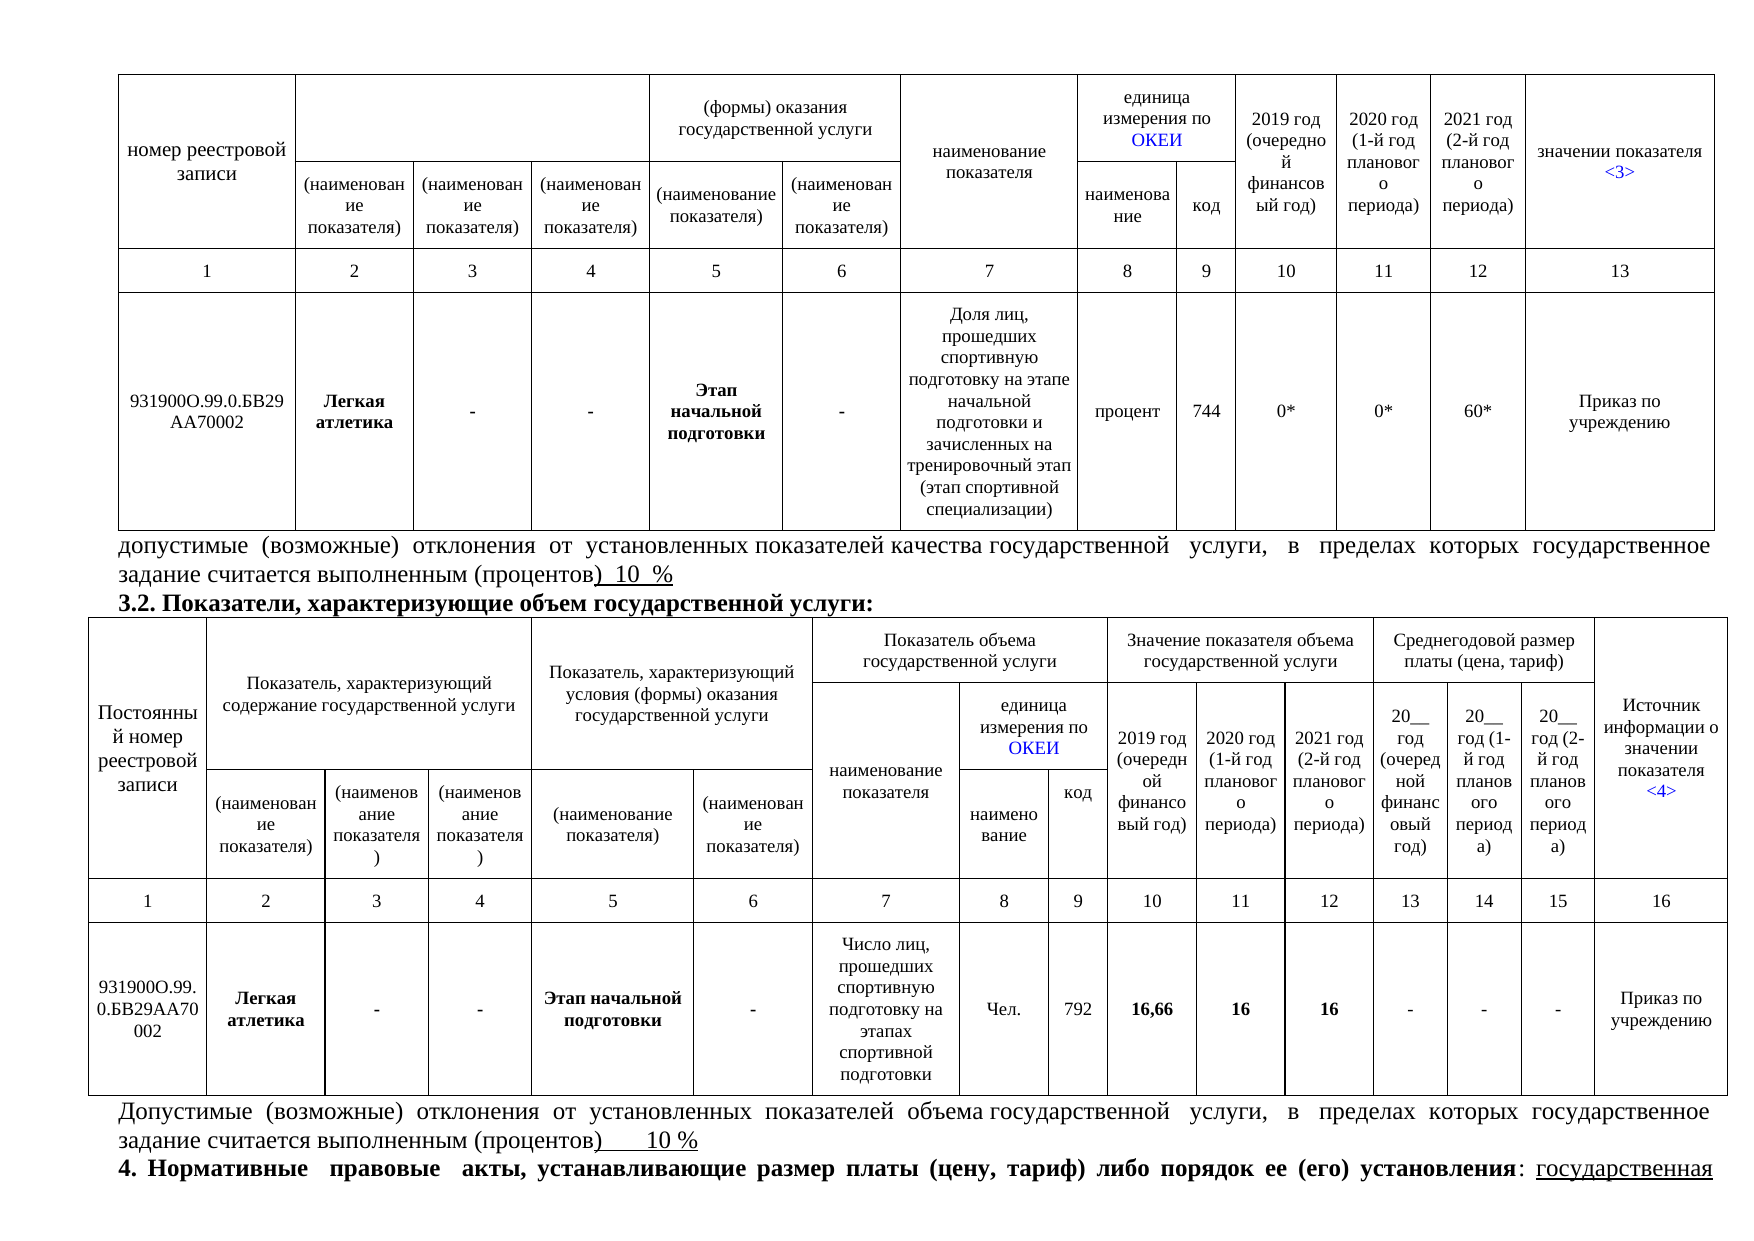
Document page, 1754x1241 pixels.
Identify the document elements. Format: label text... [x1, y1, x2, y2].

table_cell 13 [1374, 879, 1447, 922]
table_cell (наименование показателя) [532, 162, 649, 248]
table_cell 2019 год (очередной финансовый год) [1236, 75, 1336, 248]
table_cell 10 [1236, 249, 1336, 292]
table_cell 6 [694, 879, 812, 922]
table_cell Чел. [960, 923, 1048, 1095]
table_cell 9 [1049, 879, 1107, 922]
table_cell - [1522, 923, 1594, 1095]
table_header Показатель, характеризующий содержание государственной услуги [207, 618, 531, 769]
table_cell 7 [901, 249, 1077, 292]
table_cell 20__ год (2-й год планового периода) [1522, 683, 1594, 878]
table_cell наименование [960, 770, 1048, 878]
table_cell наименование показателя [813, 683, 959, 878]
table_cell 11 [1197, 879, 1284, 922]
table_cell 7 [813, 879, 959, 922]
table_cell 15 [1522, 879, 1594, 922]
table_cell единица измерения по ОКЕИ [960, 683, 1107, 769]
table_cell 2 [296, 249, 413, 292]
table_header Среднегодовой размер платы (цена, тариф) [1374, 618, 1594, 682]
table_cell наименование [1078, 162, 1176, 248]
table_cell 931900О.99.0.БВ29АА70002 [119, 293, 295, 529]
table_cell Легкая атлетика [207, 923, 324, 1095]
table_cell 3 [414, 249, 531, 292]
table_cell 0* [1236, 293, 1336, 529]
table_cell код [1049, 770, 1107, 878]
table_cell - [694, 923, 812, 1095]
table_cell 744 [1177, 293, 1235, 529]
table_cell 20__ год (1-й год планового периода) [1448, 683, 1521, 878]
table_cell (наименование показателя) [326, 770, 428, 878]
table_cell процент [1078, 293, 1176, 529]
table_header Постоянный номер реестровой записи [89, 618, 206, 878]
table_cell Число лиц, прошедших спортивную подготовку на этапах спортивной подготовки [813, 923, 959, 1095]
table_cell 20__ год (очередной финансовый год) [1374, 683, 1447, 878]
table_cell Этап начальной подготовки [532, 923, 693, 1095]
table_cell 12 [1431, 249, 1525, 292]
table_cell (наименование показателя) [532, 770, 693, 878]
table_cell 11 [1337, 249, 1430, 292]
table_cell 8 [960, 879, 1048, 922]
table_cell 2 [207, 879, 324, 922]
table_cell наименование показателя [901, 75, 1077, 248]
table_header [650, 75, 900, 161]
table_cell 4 [429, 879, 531, 922]
table_cell 792 [1049, 923, 1107, 1095]
table_cell единица измерения по ОКЕИ [1078, 75, 1235, 161]
table_cell код [1177, 162, 1235, 248]
table_cell (наименование показателя) [429, 770, 531, 878]
table_cell (наименование показателя) [694, 770, 812, 878]
table_cell - [429, 923, 531, 1095]
table_cell 2021 год (2-й год планового периода) [1286, 683, 1373, 878]
table_header Источник информации о значении показателя <4> [1595, 618, 1727, 878]
table_cell 12 [1286, 879, 1373, 922]
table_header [1526, 75, 1714, 248]
table_cell 5 [532, 879, 693, 922]
table_cell - [532, 293, 649, 529]
table_cell (наименование показателя) [207, 770, 324, 878]
table_cell Доля лиц, прошедших спортивную подготовку на этапе начальной подготовки и зачисленных на тренировочный этап (этап спортивной специализации) [901, 293, 1077, 529]
table_cell - [1374, 923, 1447, 1095]
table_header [119, 75, 295, 248]
table_cell 16 [1197, 923, 1284, 1095]
table_cell Приказ по учреждению [1526, 293, 1714, 529]
table_cell 16 [1595, 879, 1727, 922]
table_header Показатель объема государственной услуги [813, 618, 1107, 682]
table_cell 6 [783, 249, 900, 292]
table_cell 10 [1108, 879, 1196, 922]
table_cell - [326, 923, 428, 1095]
table_cell - [414, 293, 531, 529]
table_cell Легкая атлетика [296, 293, 413, 529]
table_cell - [783, 293, 900, 529]
table_cell 8 [1078, 249, 1176, 292]
table_cell 14 [1448, 879, 1521, 922]
table_cell 5 [650, 249, 782, 292]
table_cell (наименование показателя) [414, 162, 531, 248]
table_cell (наименование показателя) [783, 162, 900, 248]
table_cell 931900О.99.0.БВ29АА70002 [89, 923, 206, 1095]
table_cell Приказ по учреждению [1595, 923, 1727, 1095]
table_cell 2021 год (2-й год планового периода) [1431, 75, 1525, 248]
table_cell 0* [1337, 293, 1430, 529]
table_cell 13 [1526, 249, 1714, 292]
table_cell 1 [119, 249, 295, 292]
text 3.2. Показатели, характеризующие объем государственной услуги: [118, 588, 1713, 617]
table_cell 16 [1286, 923, 1373, 1095]
text Допустимые (возможные) отклонения от установленных показателей объема государственной услуги, в пределах которых государственное задание считается выполненным (процентов) 10 % [118, 1096, 1713, 1153]
table_cell (наименование показателя) [296, 162, 413, 248]
table_cell 2019 год (очередной финансовый год) [1108, 683, 1196, 878]
table_cell Этап начальной подготовки [650, 293, 782, 529]
table_cell 3 [326, 879, 428, 922]
table_cell 2020 год (1-й год планового периода) [1337, 75, 1430, 248]
table_cell 1 [89, 879, 206, 922]
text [118, 1153, 1713, 1182]
table_cell (наименование показателя) [650, 162, 782, 248]
table_cell 60* [1431, 293, 1525, 529]
table_header Значение показателя объема государственной услуги [1108, 618, 1373, 682]
table_cell 4 [532, 249, 649, 292]
table_cell 2020 год (1-й год планового периода) [1197, 683, 1284, 878]
table_cell - [1448, 923, 1521, 1095]
table_cell 16,66 [1108, 923, 1196, 1095]
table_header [296, 75, 649, 161]
table_header Показатель, характеризующий условия (формы) оказания государственной услуги [532, 618, 812, 769]
table_cell 9 [1177, 249, 1235, 292]
text допустимые (возможные) отклонения от установленных показателей качества государственной услуги, в пределах которых государственное задание считается выполненным (процентов) 10 % [118, 531, 1713, 588]
